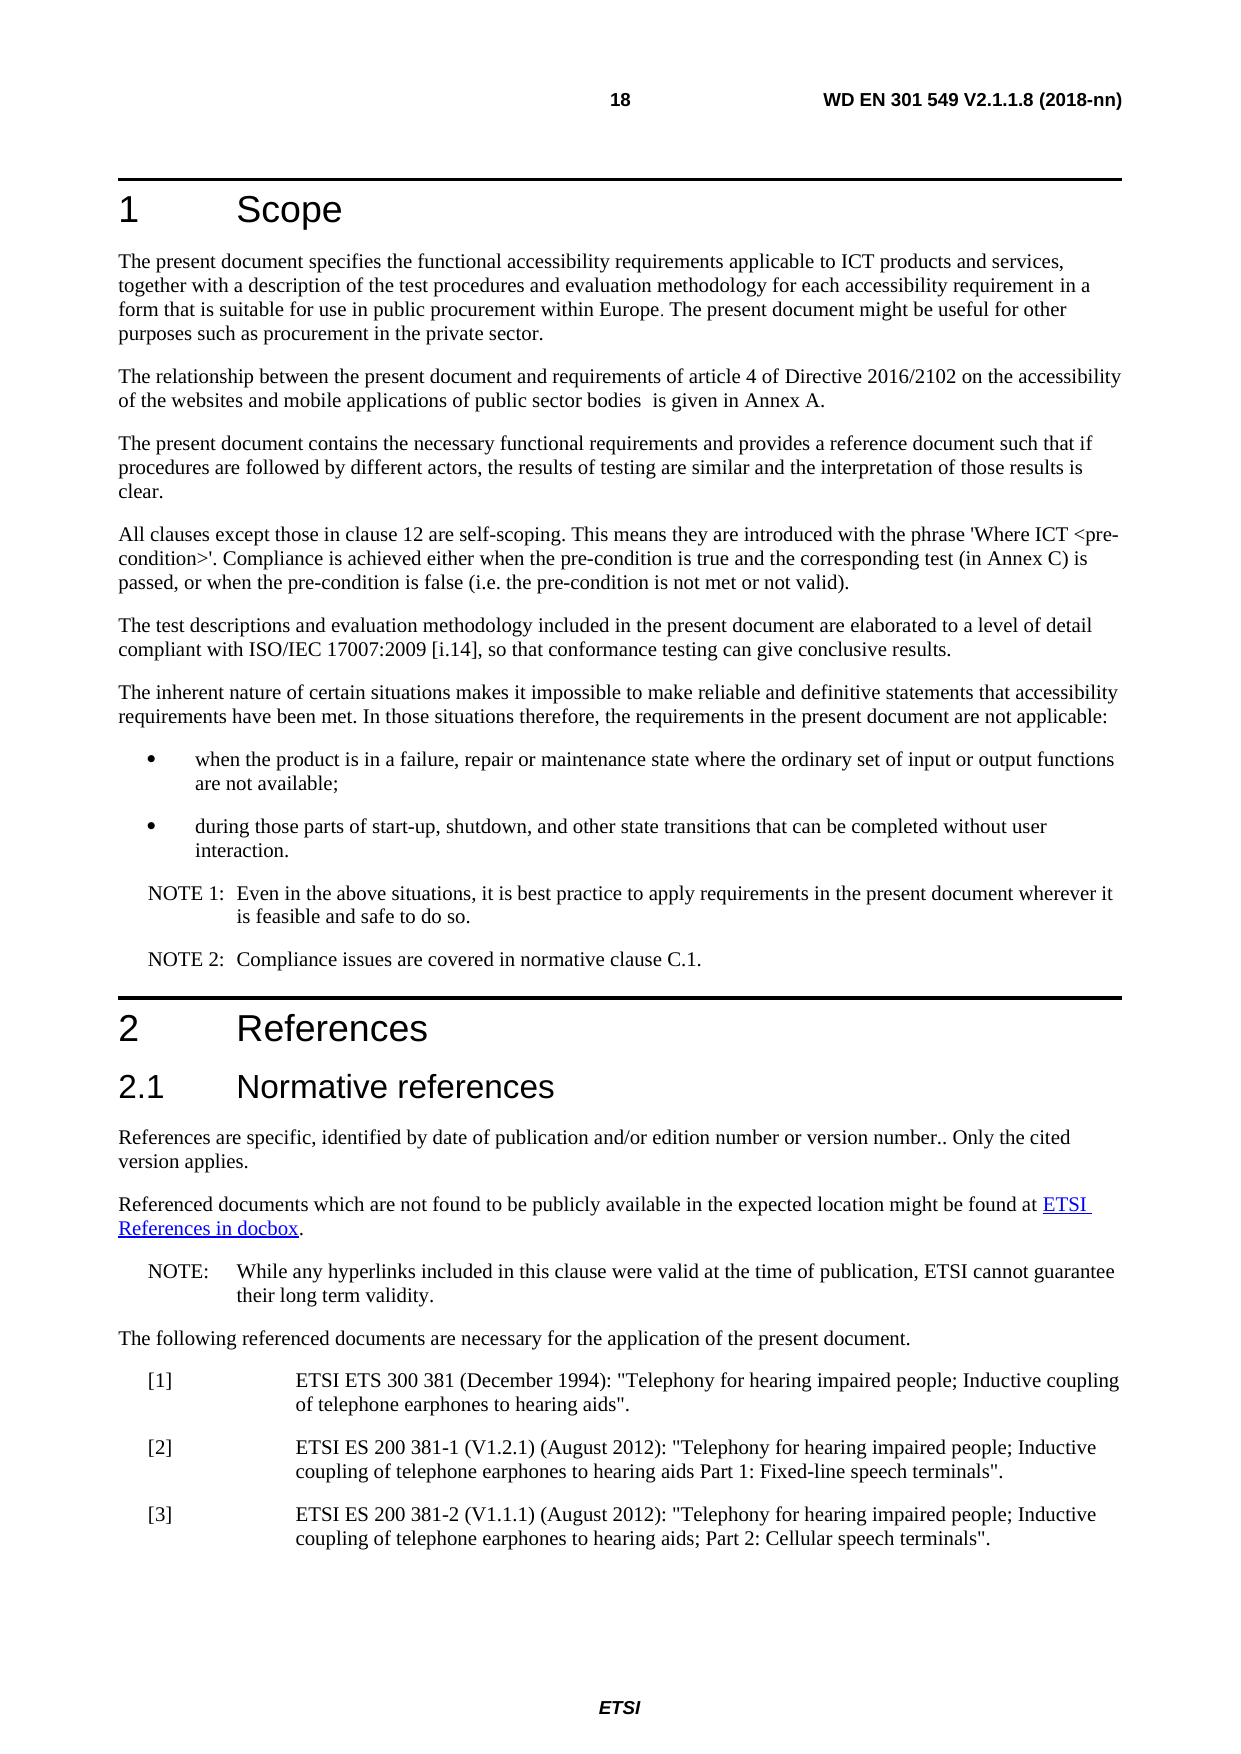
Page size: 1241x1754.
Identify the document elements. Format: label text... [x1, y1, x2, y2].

text The inherent nature of certain situations makes it impossible to make reliable and definitive statements that accessibility requirements have been met. In those situations therefore, the requirements in the present document are not applicable: [118, 680, 1122, 728]
text when the product is in a failure, repair or maintenance state where the ordinary set of input or output functions are not available; [148, 747, 1122, 795]
subtitle 2.1 Normative references [118, 1068, 1122, 1106]
text The following referenced documents are necessary for the application of the present document. [118, 1325, 1122, 1349]
text NOTE: While any hyperlinks included in this clause were valid at the time of publication, ETSI cannot guarantee their long term validity. [148, 1258, 1122, 1307]
text All clauses except those in clause 12 are self-scoping. This means they are introduced with the phrase 'Where ICT <pre-condition>'. Compliance is achieved either when the pre-condition is true and the corresponding test (in Annex C) is passed, or when the pre-condition is false (i.e. the pre-condition is not met or not valid). [118, 522, 1122, 594]
subtitle 1 Scope [118, 181, 1122, 230]
text Referenced documents which are not found to be publicly available in the expected location might be found at ETSI References in docbox. [118, 1192, 1122, 1240]
text [2] ETSI ES 200 381-1 (V1.2.1) (August 2012): "Telephony for hearing impaired people; Inductive coupling of telephone earphones to hearing aids Part 1: Fixed-line speech terminals". [148, 1435, 1122, 1483]
subtitle 2 References [118, 1000, 1122, 1049]
text during those parts of start-up, shutdown, and other state transitions that can be completed without user interaction. [148, 813, 1122, 862]
text NOTE 2: Compliance issues are covered in normative clause C.1. [148, 947, 1122, 971]
text The relationship between the present document and requirements of article 4 of Directive 2016/2102 on the accessibility of the websites and mobile applications of public sector bodies [i.28] is given in Annex A. [118, 364, 1122, 412]
text References are specific, identified by date of publication and/or edition number or version number.. Only the cited version applies. [118, 1125, 1122, 1173]
text [3] ETSI ES 200 381-2 (V1.1.1) (August 2012): "Telephony for hearing impaired people; Inductive coupling of telephone earphones to hearing aids; Part 2: Cellular speech terminals". [148, 1502, 1122, 1550]
text The test descriptions and evaluation methodology included in the present document are elaborated to a level of detail compliant with ISO/IEC 17007:2009 [i.14], so that conformance testing can give conclusive results. [118, 613, 1122, 661]
text The present document specifies the functional accessibility requirements applicable to ICT products and services, together with a description of the test procedures and evaluation methodology for each accessibility requirement in a form that is suitable for use in public procurement within Europe. The present document might be useful for other purposes such as procurement in the private sector. [118, 249, 1122, 345]
text The present document contains the necessary functional requirements and provides a reference document such that if procedures are followed by different actors, the results of testing are similar and the interpretation of those results is clear. [118, 431, 1122, 503]
text NOTE 1: Even in the above situations, it is best practice to apply requirements in the present document wherever it is feasible and safe to do so. [148, 880, 1122, 928]
text [1] ETSI ETS 300 381 (December 1994): "Telephony for hearing impaired people; Inductive coupling of telephone earphones to hearing aids". [148, 1368, 1122, 1416]
